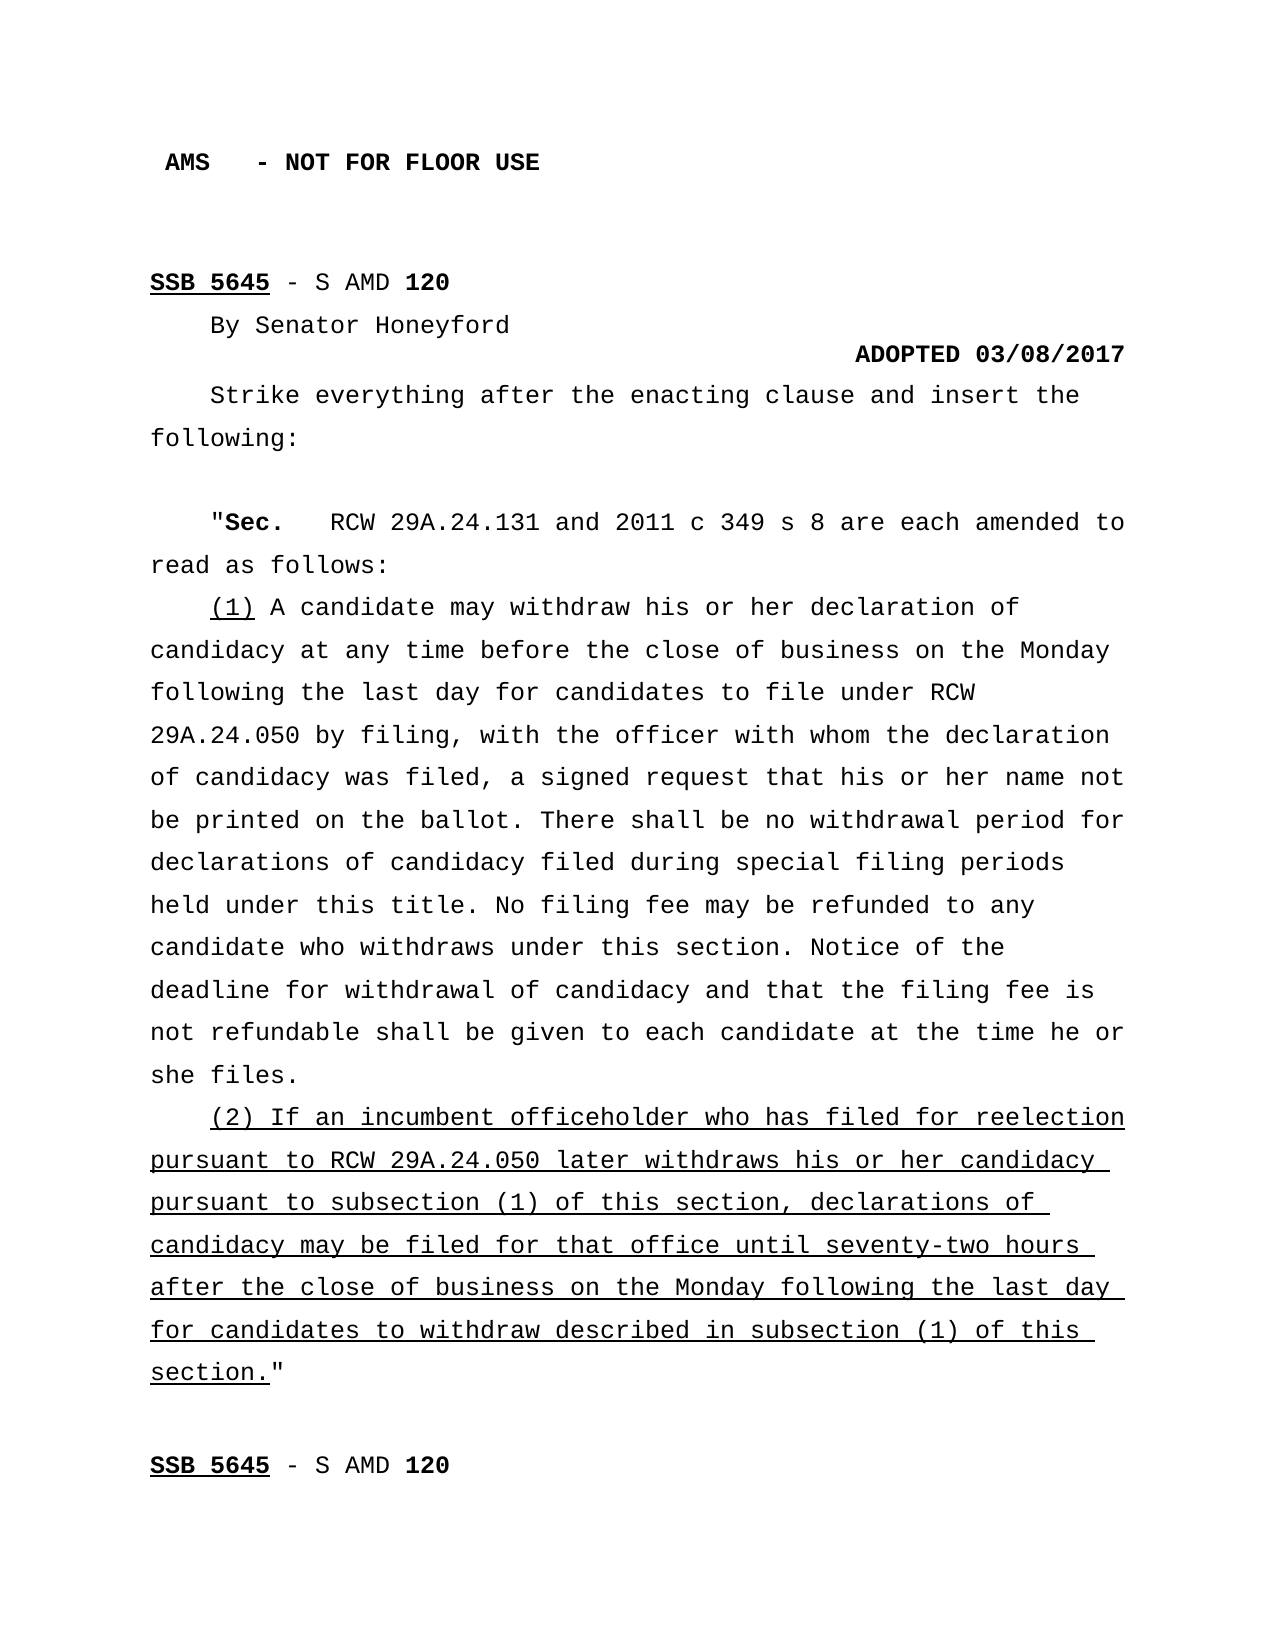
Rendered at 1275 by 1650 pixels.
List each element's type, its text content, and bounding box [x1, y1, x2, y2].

text ADOPTED 03/08/2017 [150, 342, 1125, 370]
text (2) If an incumbent officeholder who has filed for reelection pursuant to RCW 29A.24.050 later withdraws his or her candidacy pursuant to subsection (1) of this section, declarations of candidacy may be filed for that office until seventy-two hours after the close of business on the Monday following the last day for candidates to withdraw described in subsection (1) of this section." [150, 1300, 1125, 1389]
text (2) If an incumbent officeholder who has filed for reelection pursuant to RCW 29A.24.050 later withdraws his or her candidacy pursuant to subsection (1) of this section, declarations of candidacy may be filed for that office until seventy-two hours after the close of business on the Monday following the last day for candidates to withdraw described in subsection (1) of this section." [150, 1092, 1125, 1298]
text Strike everything after the enacting clause and insert the following: [150, 370, 1125, 455]
text SSB 5645 - S AMD 120 [150, 257, 1125, 299]
text SSB 5645 - S AMD 120 [150, 1439, 1125, 1482]
text AMS - NOT FOR FLOOR USE [150, 150, 1125, 178]
text "Sec. RCW 29A.24.131 and 2011 c 349 s 8 are each amended to read as follows: [150, 497, 1125, 582]
text By Senator Honeyford [150, 299, 1125, 342]
text (1) A candidate may withdraw his or her declaration of candidacy at any time before the close of business on the Monday following the last day for candidates to file under RCW 29A.24.050 by filing, with the officer with whom the declaration of candidacy was filed, a signed request that his or her name not be printed on the ballot. There shall be no withdrawal period for declarations of candidacy filed during special filing periods held under this title. No filing fee may be refunded to any candidate who withdraws under this section. Notice of the deadline for withdrawal of candidacy and that the filing fee is not refundable shall be given to each candidate at the time he or she files. [150, 582, 1125, 1092]
